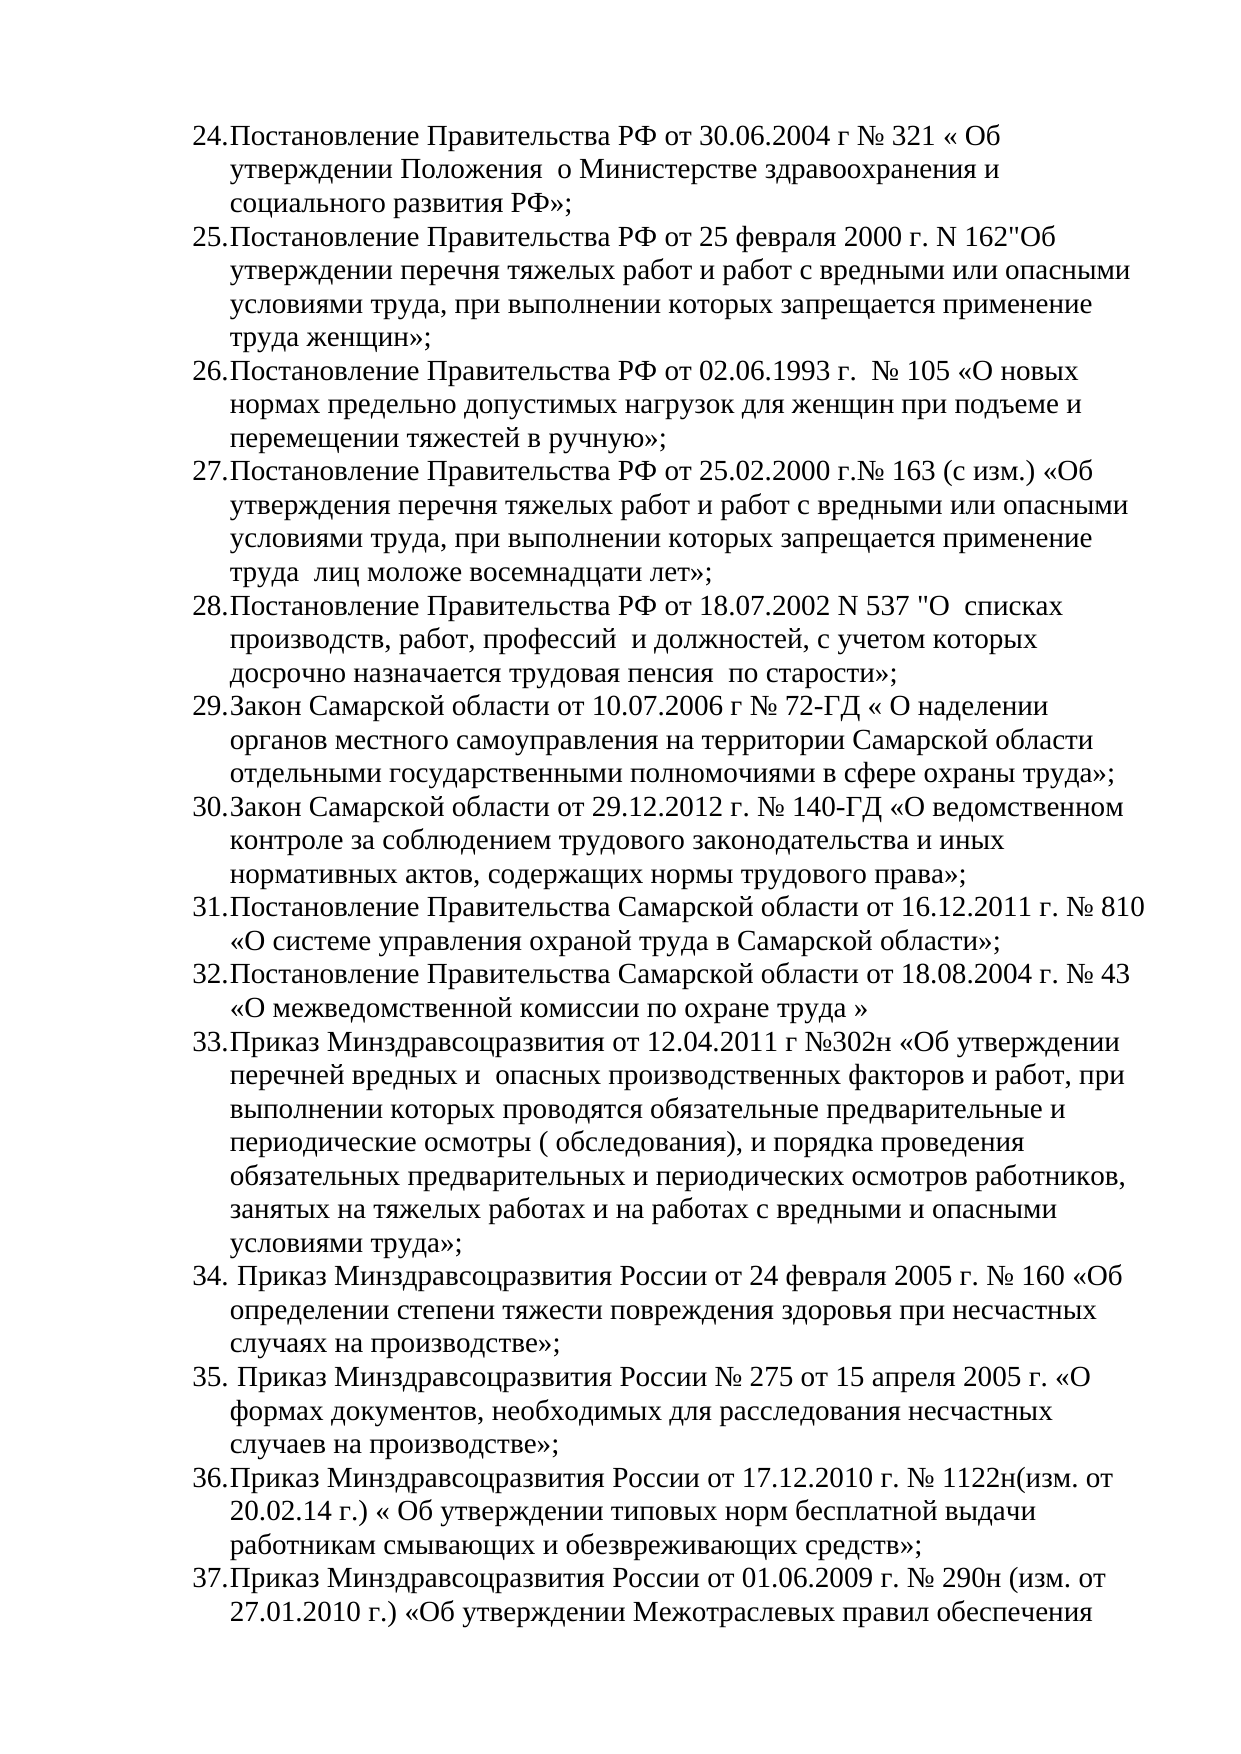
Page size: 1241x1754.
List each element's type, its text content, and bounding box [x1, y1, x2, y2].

list Постановление Правительства РФ от 25 февраля 2000 г. N 162"Об утверждении перечня тяжелых работ и работ с вредными или опасными условиями труда, при выполнении которых запрещается применение труда женщин»; [192, 219, 1152, 353]
list Приказ Минздравсоцразвития от 12.04.2011 г №302н «Об утверждении перечней вредных и опасных производственных факторов и работ, при выполнении которых проводятся обязательные предварительные и периодические осмотры ( обследования), и порядка проведения обязательных предварительных и периодических осмотров работников, занятых на тяжелых работах и на работах с вредными и опасными условиями труда»; [192, 1024, 1152, 1258]
list Постановление Правительства Самарской области от 16.12.2011 г. № 810 «О системе управления охраной труда в Самарской области»; [192, 889, 1152, 957]
list Закон Самарской области от 29.12.2012 г. № 140-ГД «О ведомственном контроле за соблюдением трудового законодательства и иных нормативных актов, содержащих нормы трудового права»; [192, 789, 1152, 889]
list Постановление Правительства РФ от 30.06.2004 г № 321 « Об утверждении Положения о Министерстве здравоохранения и социального развития РФ»; [192, 118, 1152, 219]
list Закон Самарской области от 10.07.2006 г № 72-ГД « О наделении органов местного самоуправления на территории Самарской области отдельными государственными полномочиями в сфере охраны труда»; [192, 688, 1152, 789]
list Постановление Правительства РФ от 18.07.2002 N 537 "О списках производств, работ, профессий и должностей, с учетом которых досрочно назначается трудовая пенсия по старости»; [192, 588, 1152, 688]
list Приказ Минздравсоцразвития России № 275 от 15 апреля 2005 г. «О формах документов, необходимых для расследования несчастных случаев на производстве»; [192, 1359, 1152, 1460]
list Приказ Минздравсоцразвития России от 17.12.2010 г. № 1122н(изм. от 20.02.14 г.) « Об утверждении типовых норм бесплатной выдачи работникам смывающих и обезвреживающих средств»; [192, 1460, 1152, 1560]
list Постановление Правительства Самарской области от 18.08.2004 г. № 43 «О межведомственной комиссии по охране труда » [192, 957, 1152, 1024]
list Постановление Правительства РФ от 25.02.2000 г.№ 163 (с изм.) «Об утверждения перечня тяжелых работ и работ с вредными или опасными условиями труда, при выполнении которых запрещается применение труда лиц моложе восемнадцати лет»; [192, 453, 1152, 588]
list Постановление Правительства РФ от 02.06.1993 г. № 105 «О новых нормах предельно допустимых нагрузок для женщин при подъеме и перемещении тяжестей в ручную»; [192, 353, 1152, 453]
list Приказ Минздравсоцразвития России от 24 февраля 2005 г. № 160 «Об определении степени тяжести повреждения здоровья при несчастных случаях на производстве»; [192, 1258, 1152, 1359]
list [192, 1560, 1152, 1627]
